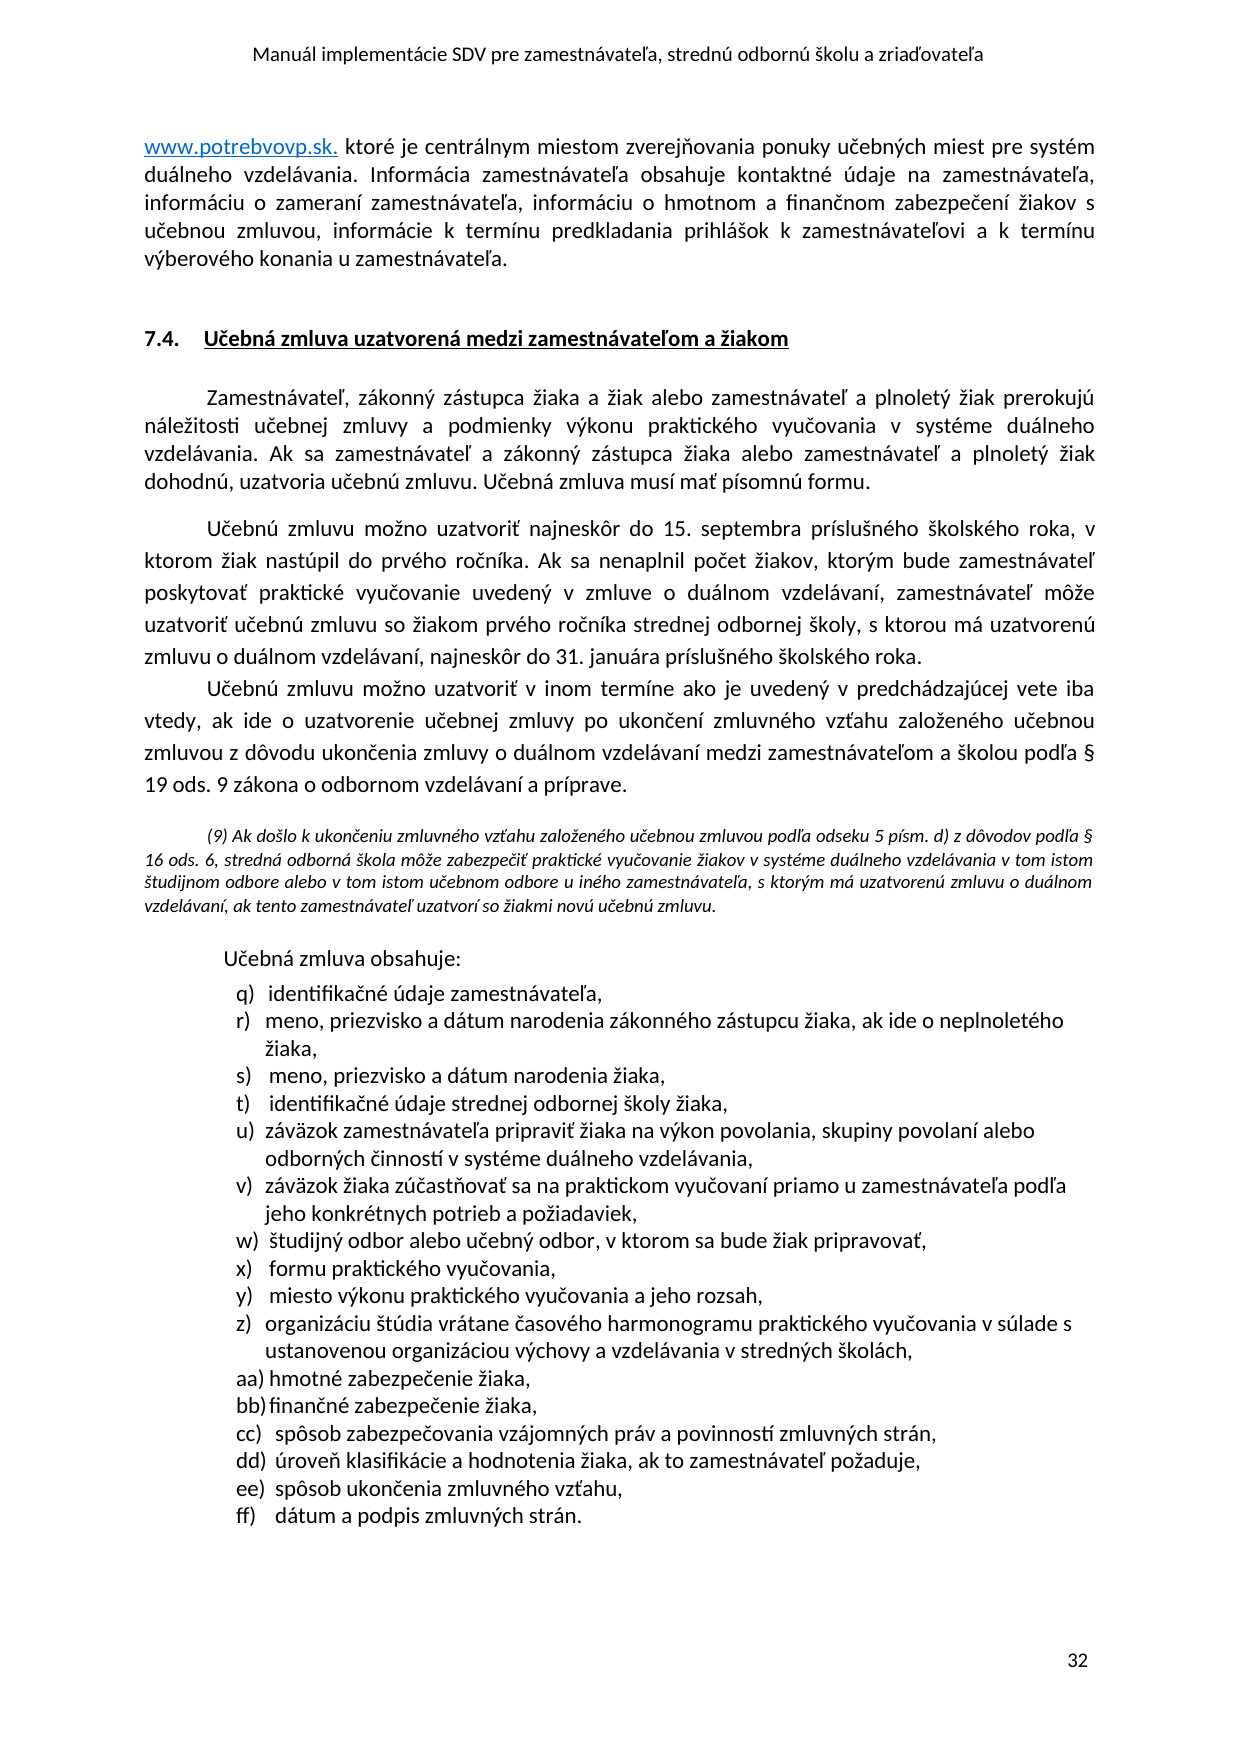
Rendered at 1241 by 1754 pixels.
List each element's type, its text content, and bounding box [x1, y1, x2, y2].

list formu praktického vyučovania, [236, 1254, 1097, 1282]
list meno, priezvisko a dátum narodenia žiaka, [236, 1062, 1097, 1089]
text Učebná zmluva obsahuje: [223, 948, 1097, 971]
list študijný odbor alebo učebný odbor, v ktorom sa bude žiak pripravovať, [236, 1227, 1097, 1254]
list spôsob ukončenia zmluvného vzťahu, [236, 1474, 1097, 1502]
list záväzok zamestnávateľa pripraviť žiaka na výkon povolania, skupiny povolaní alebo odborných činností v systéme duálneho vzdelávania, [236, 1117, 1097, 1172]
list identifikačné údaje strednej odbornej školy žiaka, [236, 1089, 1097, 1117]
text Manuál implementácie SDV pre zamestnávateľa, strednú odbornú školu a zriaďovateľa [252, 44, 985, 65]
list miesto výkonu praktického vyučovania a jeho rozsah, [236, 1282, 1097, 1309]
text (9) Ak došlo k ukončeniu zmluvného vzťahu založeného učebnou zmluvou podľa odseku 5 písm. d) z dôvodov podľa § 16 ods. 6, stredná odborná škola môže zabezpečiť praktické vyučovanie žiakov v systéme duálneho vzdelávania v tom istom študijnom odbore alebo v tom istom učebnom odbore u iného zamestnávateľa, s ktorým má uzatvorenú zmluvu o duálnom vzdelávaní, ak tento zamestnávateľ uzatvorí so žiakmi novú učebnú zmluvu. [144, 824, 1097, 917]
list organizáciu štúdia vrátane časového harmonogramu praktického vyučovania v súlade s ustanovenou organizáciou výchovy a vzdelávania v stredných školách, [236, 1309, 1097, 1364]
list spôsob zabezpečovania vzájomných práv a povinností zmluvných strán, [236, 1419, 1097, 1447]
list identifikačné údaje zamestnávateľa, [236, 979, 1097, 1007]
text 32 [1067, 1651, 1088, 1672]
list záväzok žiaka zúčastňovať sa na praktickom vyučovaní priamo u zamestnávateľa podľa jeho konkrétnych potrieb a požiadaviek, [236, 1172, 1097, 1227]
list hmotné zabezpečenie žiaka, [236, 1364, 1097, 1392]
text www.potrebvovp.sk. ktoré je centrálnym miestom zverejňovania ponuky učebných miest pre systém duálneho vzdelávania. Informácia zamestnávateľa obsahuje kontaktné údaje na zamestnávateľa, informáciu o zameraní zamestnávateľa, informáciu o hmotnom a finančnom zabezpečení žiakov s učebnou zmluvou, informácie k termínu predkladania prihlášok k zamestnávateľovi a k termínu výberového konania u zamestnávateľa. [144, 132, 1097, 272]
list finančné zabezpečenie žiaka, [236, 1392, 1097, 1419]
text Učebnú zmluvu možno uzatvoriť v inom termíne ako je uvedený v predchádzajúcej vete iba vtedy, ak ide o uzatvorenie učebnej zmluvy po ukončení zmluvného vzťahu založeného učebnou zmluvou z dôvodu ukončenia zmluvy o duálnom vzdelávaní medzi zamestnávateľom a školou podľa § 19 ods. 9 zákona o odbornom vzdelávaní a príprave. [144, 671, 1097, 799]
list Učebná zmluva uzatvorená medzi zamestnávateľom a žiakom [144, 328, 1097, 351]
text Zamestnávateľ, zákonný zástupca žiaka a žiak alebo zamestnávateľ a plnoletý žiak prerokujú náležitosti učebnej zmluvy a podmienky výkonu praktického vyučovania v systéme duálneho vzdelávania. Ak sa zamestnávateľ a zákonný zástupca žiaka alebo zamestnávateľ a plnoletý žiak dohodnú, uzatvoria učebnú zmluvu. Učebná zmluva musí mať písomnú formu. [144, 383, 1097, 495]
list meno, priezvisko a dátum narodenia zákonného zástupcu žiaka, ak ide o neplnoletého žiaka, [236, 1007, 1097, 1062]
list úroveň klasifikácie a hodnotenia žiaka, ak to zamestnávateľ požaduje, [236, 1447, 1097, 1474]
text Učebnú zmluvu možno uzatvoriť najneskôr do 15. septembra príslušného školského roka, v ktorom žiak nastúpil do prvého ročníka. Ak sa nenaplnil počet žiakov, ktorým bude zamestnávateľ poskytovať praktické vyučovanie uvedený v zmluve o duálnom vzdelávaní, zamestnávateľ môže uzatvoriť učebnú zmluvu so žiakom prvého ročníka strednej odbornej školy, s ktorou má uzatvorenú zmluvu o duálnom vzdelávaní, najneskôr do 31. januára príslušného školského roka. [144, 511, 1097, 671]
list dátum a podpis zmluvných strán. [236, 1502, 1097, 1529]
